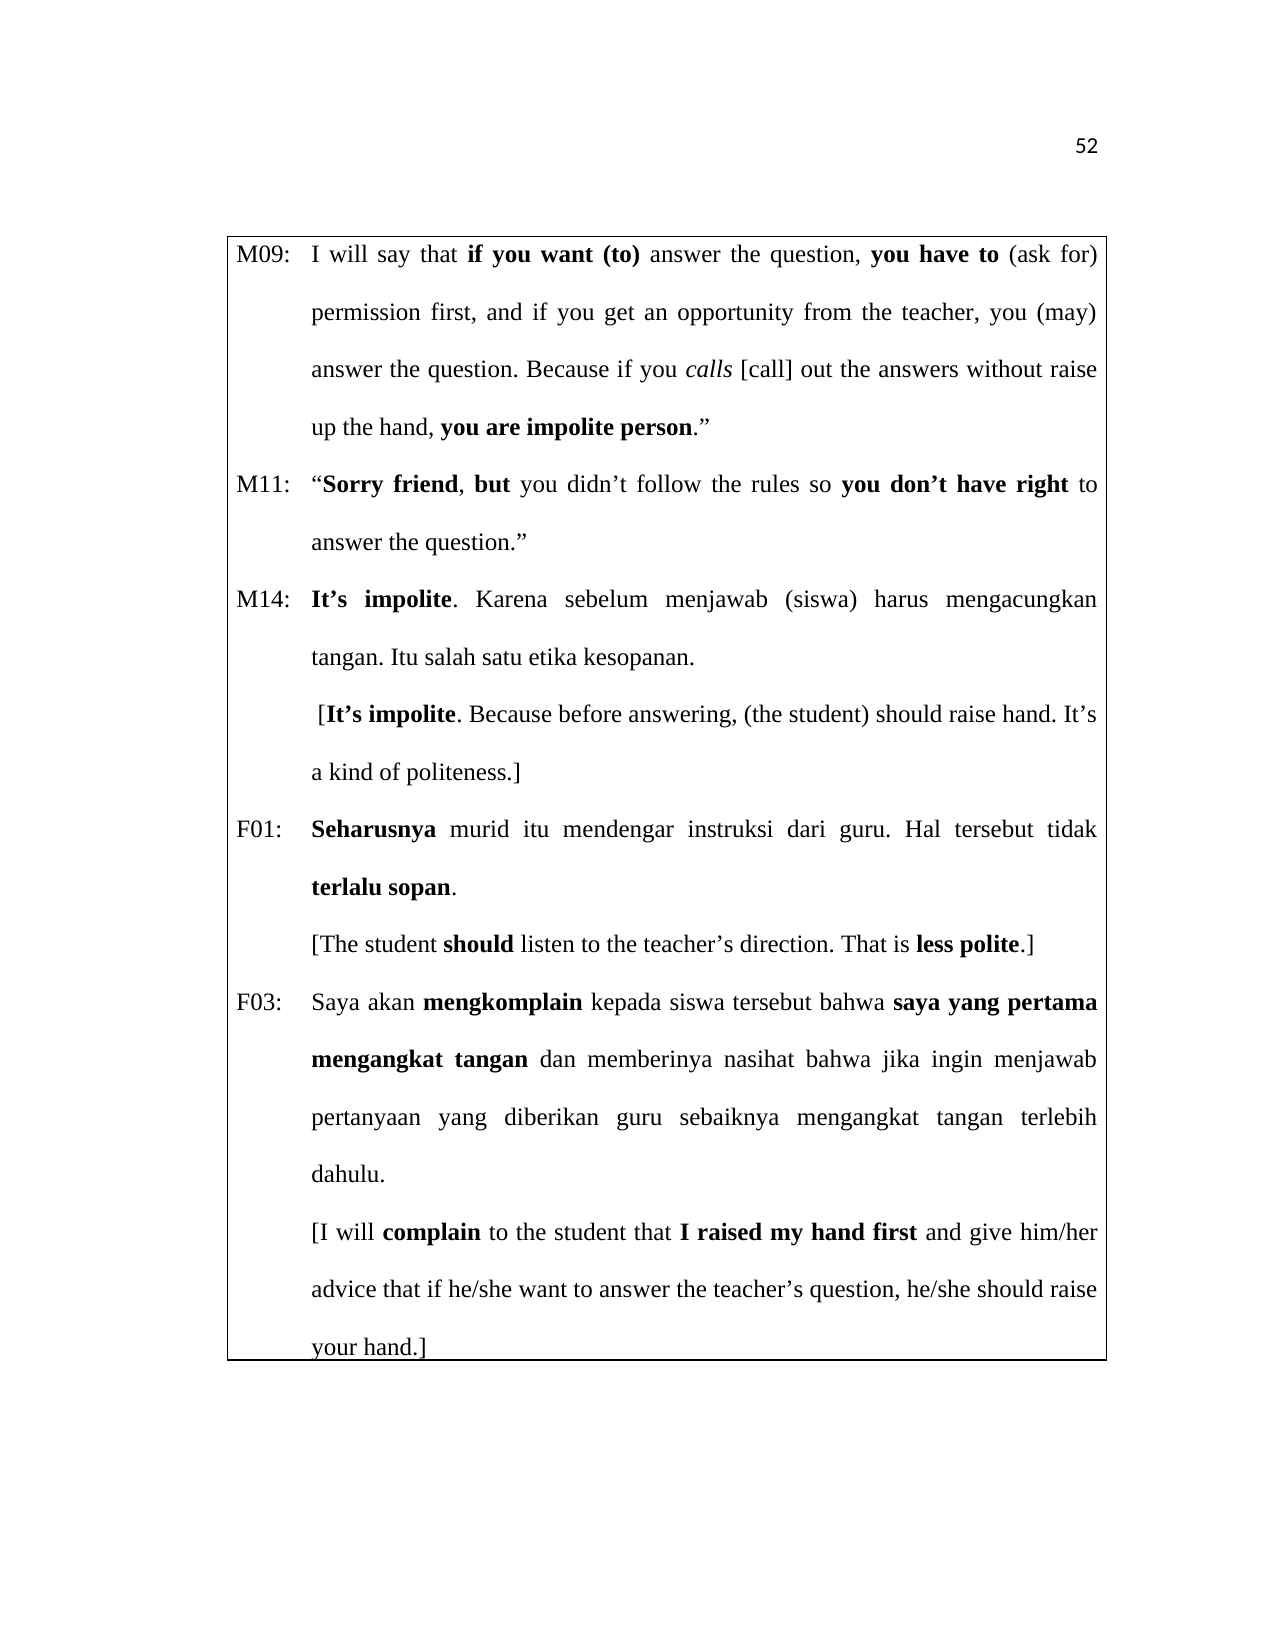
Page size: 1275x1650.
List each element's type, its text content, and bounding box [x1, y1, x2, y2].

text M11: “Sorry friend, but you didn’t follow the rules so you don’t have right to answer the question.” [228, 466, 1106, 556]
text M09: I will say that if you want (to) answer the question, you have to (ask for) permission first, and if you get an opportunity from the teacher, you (may) answer the question. Because if you calls [call] out the answers without raise up the hand, you are impolite person.” [228, 237, 1106, 441]
text [The student should listen to the teacher’s direction. That is less polite.] [228, 926, 1106, 958]
text [It’s impolite. Because before answering, (the student) should raise hand. It’s a kind of politeness.] [228, 696, 1106, 786]
text F03: Saya akan mengkomplain kepada siswa tersebut bahwa saya yang pertama mengangkat tangan dan memberinya nasihat bahwa jika ingin menjawab pertanyaan yang diberikan guru sebaiknya mengangkat tangan terlebih dahulu. [228, 984, 1106, 1188]
text [I will complain to the student that I raised my hand first and give him/her advice that if he/she want to answer the teacher’s question, he/she should raise your hand.] [228, 1214, 1106, 1359]
text M14: It’s impolite. Karena sebelum menjawab (siswa) harus mengacungkan tangan. Itu salah satu etika kesopanan. [228, 581, 1106, 671]
text F01: Seharusnya murid itu mendengar instruksi dari guru. Hal tersebut tidak terlalu sopan. [228, 811, 1106, 901]
